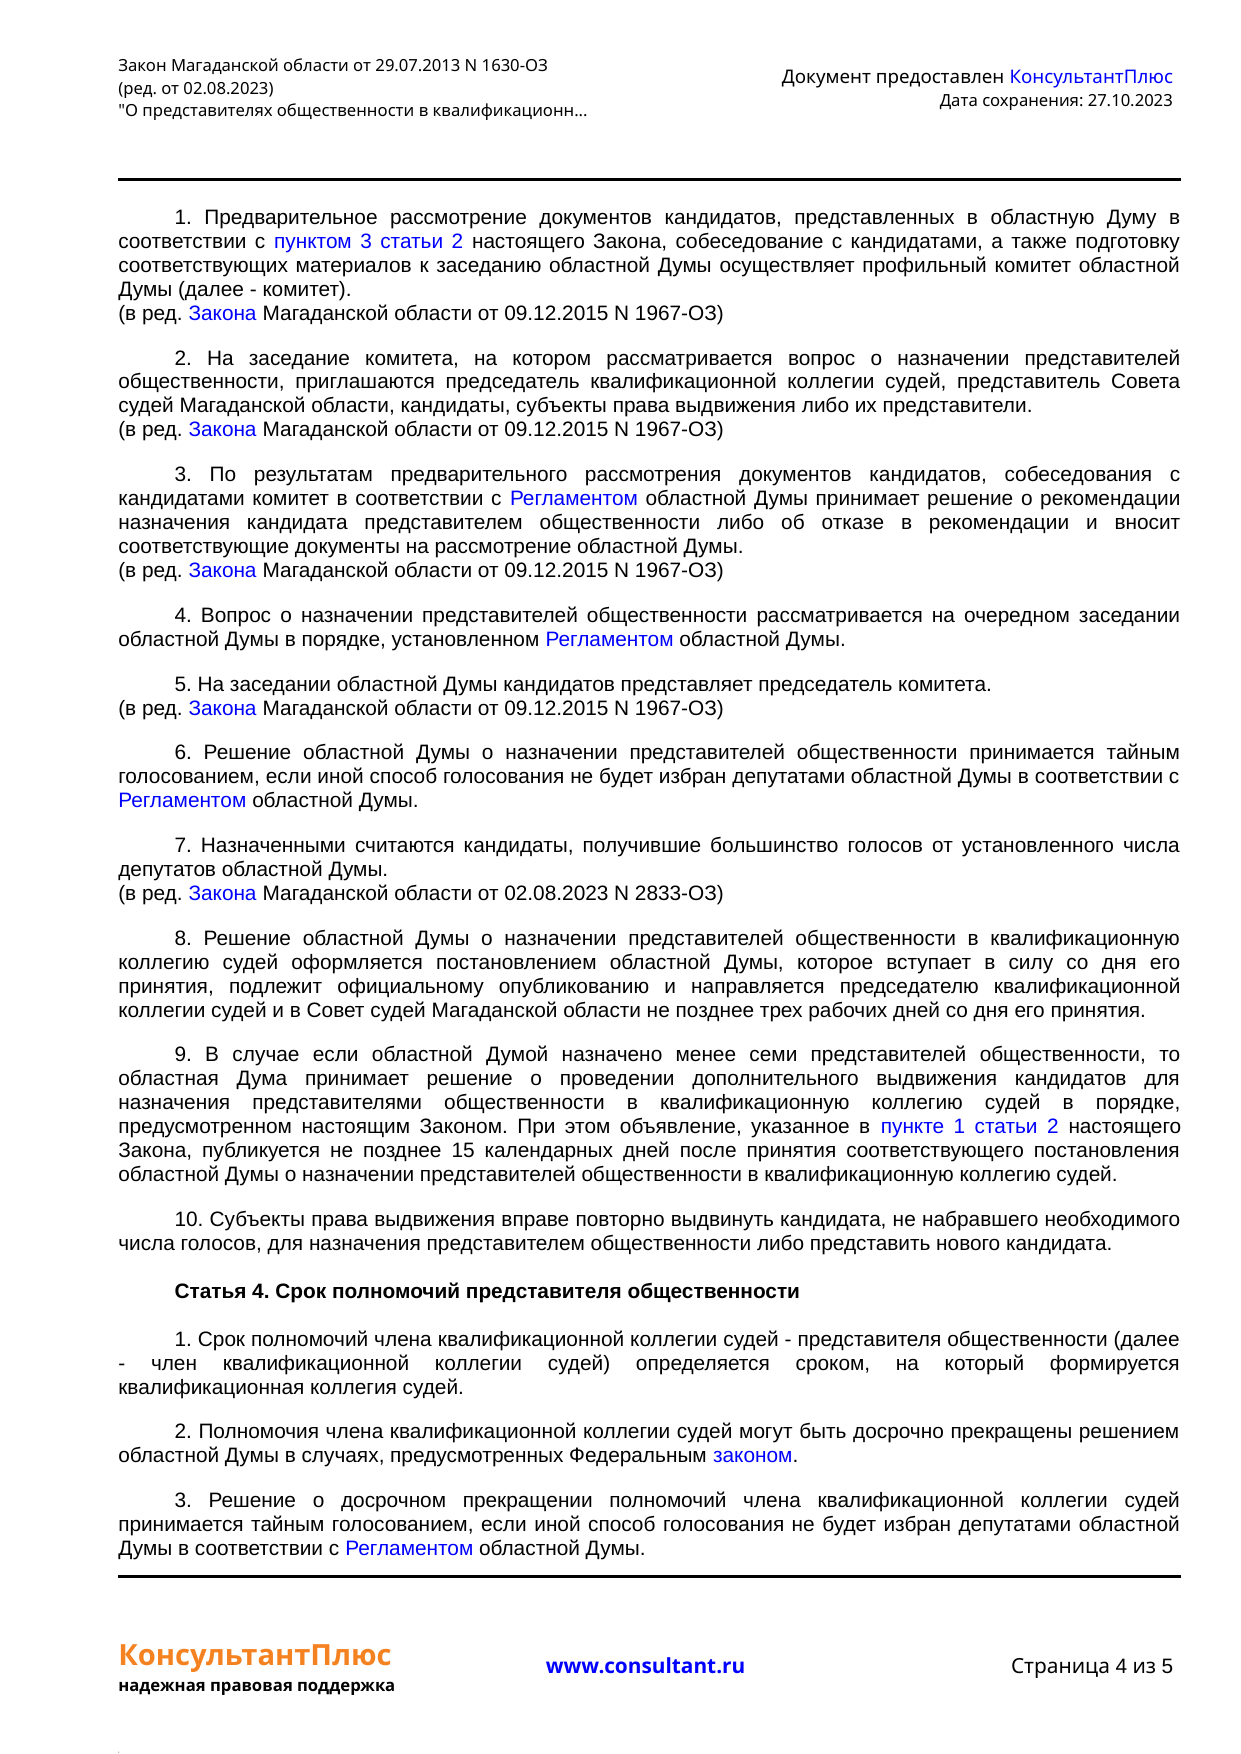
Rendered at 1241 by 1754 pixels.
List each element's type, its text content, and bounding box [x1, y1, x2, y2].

text (в ред. Закона Магаданской области от 09.12.2015 N 1967-ОЗ) [118, 301, 1181, 324]
text 2. Полномочия члена квалификационной коллегии судей могут быть досрочно прекращены решением областной Думы в случаях, предусмотренных Федеральным законом. [118, 1419, 1181, 1467]
text 2. На заседание комитета, на котором рассматривается вопрос о назначении представителей общественности, приглашаются председатель квалификационной коллегии судей, представитель Совета судей Магаданской области, кандидаты, субъекты права выдвижения либо их представители. [118, 345, 1181, 417]
text (в ред. Закона Магаданской области от 09.12.2015 N 1967-ОЗ) [118, 695, 1181, 719]
title Статья 4. Срок полномочий представителя общественности [118, 1279, 1181, 1303]
text (в ред. Закона Магаданской области от 02.08.2023 N 2833-ОЗ) [118, 881, 1181, 905]
text 5. На заседании областной Думы кандидатов представляет председатель комитета. [118, 671, 1181, 695]
text 10. Субъекты права выдвижения вправе повторно выдвинуть кандидата, не набравшего необходимого числа голосов, для назначения представителем общественности либо представить нового кандидата. [118, 1207, 1181, 1255]
text 1. Предварительное рассмотрение документов кандидатов, представленных в областную Думу в соответствии с пунктом 3 статьи 2 настоящего Закона, собеседование с кандидатами, а также подготовку соответствующих материалов к заседанию областной Думы осуществляет профильный комитет областной Думы (далее - комитет). [118, 205, 1181, 301]
text 3. По результатам предварительного рассмотрения документов кандидатов, собеседования с кандидатами комитет в соответствии с Регламентом областной Думы принимает решение о рекомендации назначения кандидата представителем общественности либо об отказе в рекомендации и вносит соответствующие документы на рассмотрение областной Думы. [118, 462, 1181, 558]
text 6. Решение областной Думы о назначении представителей общественности принимается тайным голосованием, если иной способ голосования не будет избран депутатами областной Думы в соответствии с Регламентом областной Думы. [118, 740, 1181, 812]
text 7. Назначенными считаются кандидаты, получившие большинство голосов от установленного числа депутатов областной Думы. [118, 833, 1181, 881]
text (в ред. Закона Магаданской области от 09.12.2015 N 1967-ОЗ) [118, 558, 1181, 582]
text 3. Решение о досрочном прекращении полномочий члена квалификационной коллегии судей принимается тайным голосованием, если иной способ голосования не будет избран депутатами областной Думы в соответствии с Регламентом областной Думы. [118, 1488, 1181, 1560]
text 4. Вопрос о назначении представителей общественности рассматривается на очередном заседании областной Думы в порядке, установленном Регламентом областной Думы. [118, 603, 1181, 651]
text 8. Решение областной Думы о назначении представителей общественности в квалификационную коллегию судей оформляется постановлением областной Думы, которое вступает в силу со дня его принятия, подлежит официальному опубликованию и направляется председателю квалификационной коллегии судей и в Совет судей Магаданской области не позднее трех рабочих дней со дня его принятия. [118, 926, 1181, 1021]
text 1. Срок полномочий члена квалификационной коллегии судей - представителя общественности (далее - член квалификационной коллегии судей) определяется сроком, на который формируется квалификационная коллегия судей. [118, 1327, 1181, 1398]
text (в ред. Закона Магаданской области от 09.12.2015 N 1967-ОЗ) [118, 417, 1181, 441]
text 9. В случае если областной Думой назначено менее семи представителей общественности, то областная Дума принимает решение о проведении дополнительного выдвижения кандидатов для назначения представителями общественности в квалификационную коллегию судей в порядке, предусмотренном настоящим Законом. При этом объявление, указанное в пункте 1 статьи 2 настоящего Закона, публикуется не позднее 15 календарных дней после принятия соответствующего постановления областной Думы о назначении представителей общественности в квалификационную коллегию судей. [118, 1042, 1181, 1186]
